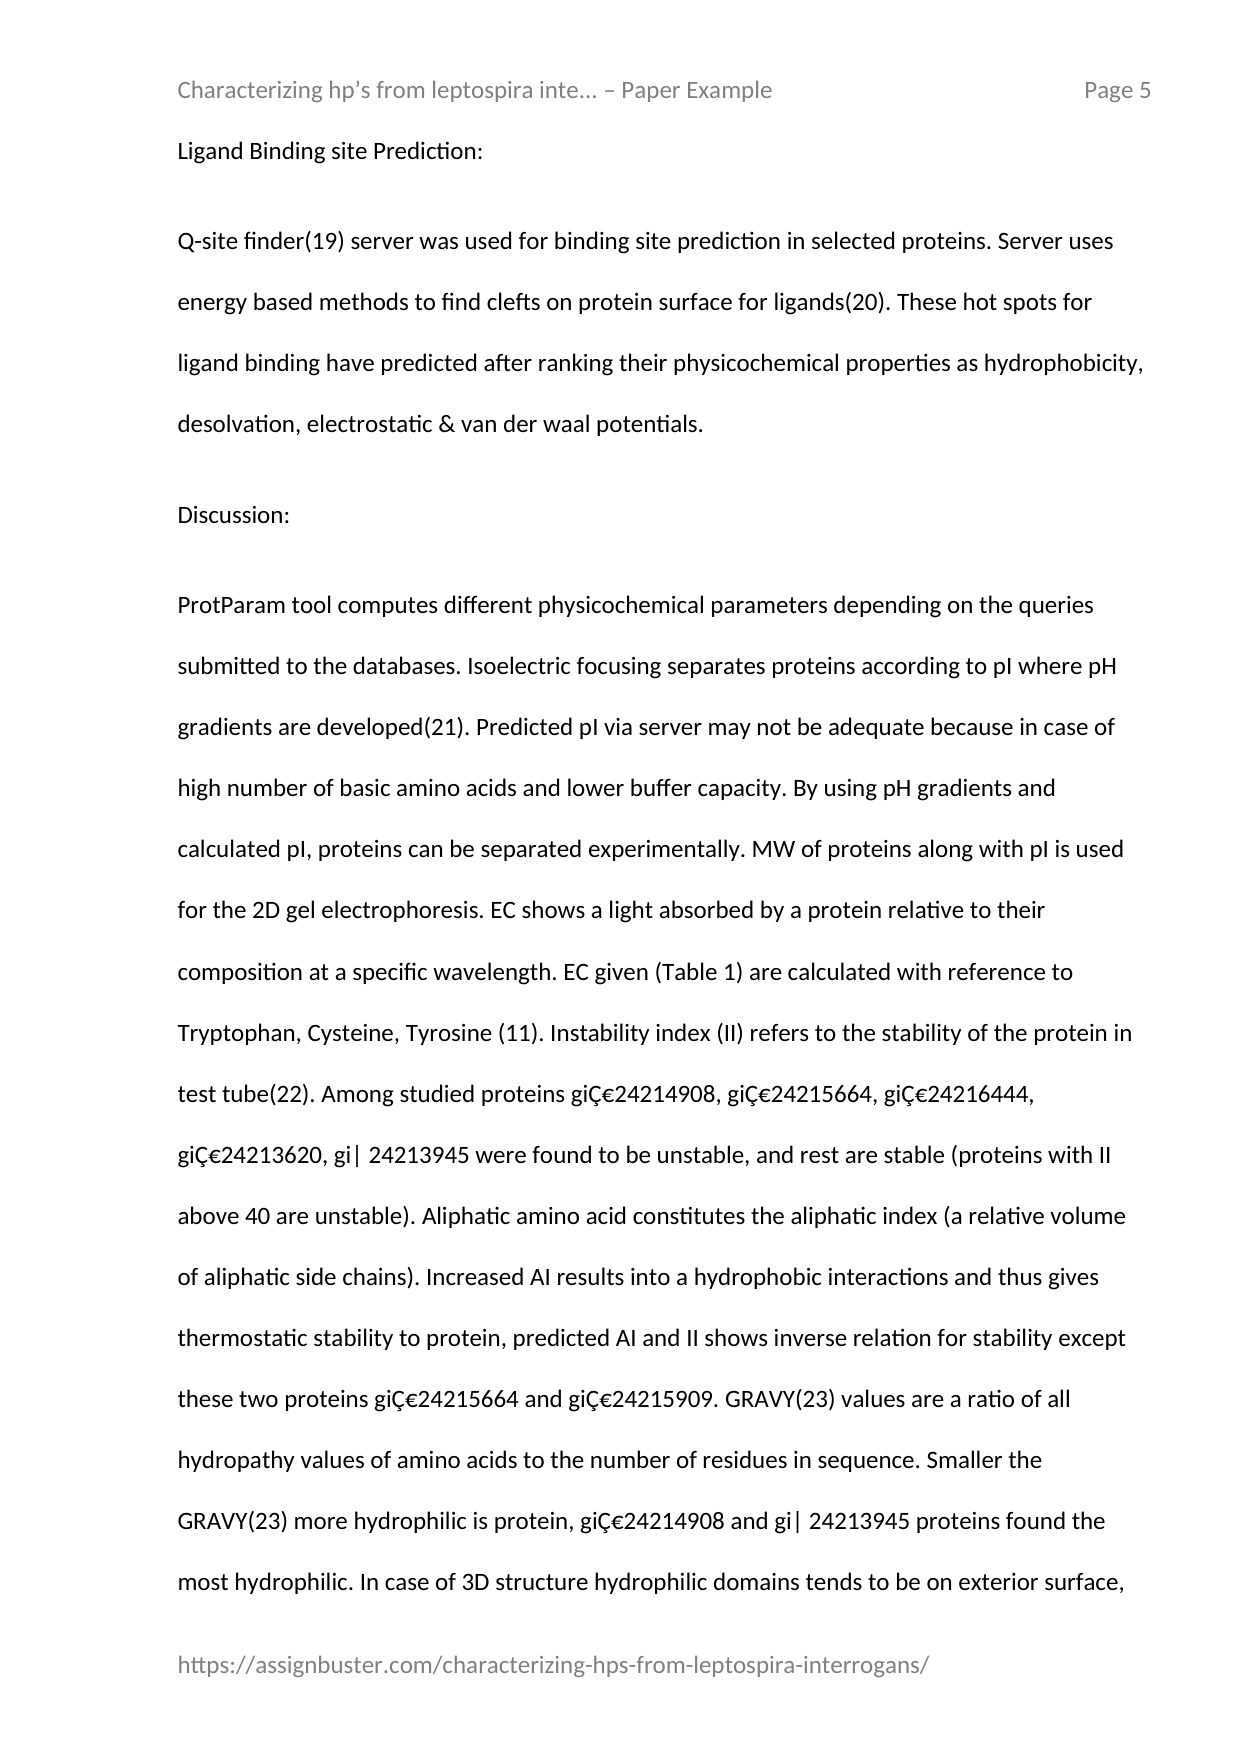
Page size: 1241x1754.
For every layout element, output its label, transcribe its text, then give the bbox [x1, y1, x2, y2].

text Q-site finder(19) server was used for binding site prediction in selected proteins. Server uses energy based methods to find clefts on protein surface for ligands(20). These hot spots for ligand binding have predicted after ranking their physicochemical properties as hydrophobicity, desolvation, electrostatic & van der waal potentials. [177, 225, 1152, 439]
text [177, 589, 1152, 1597]
text Ligand Binding site Prediction: [177, 135, 1152, 165]
text Discussion: [177, 499, 1152, 529]
